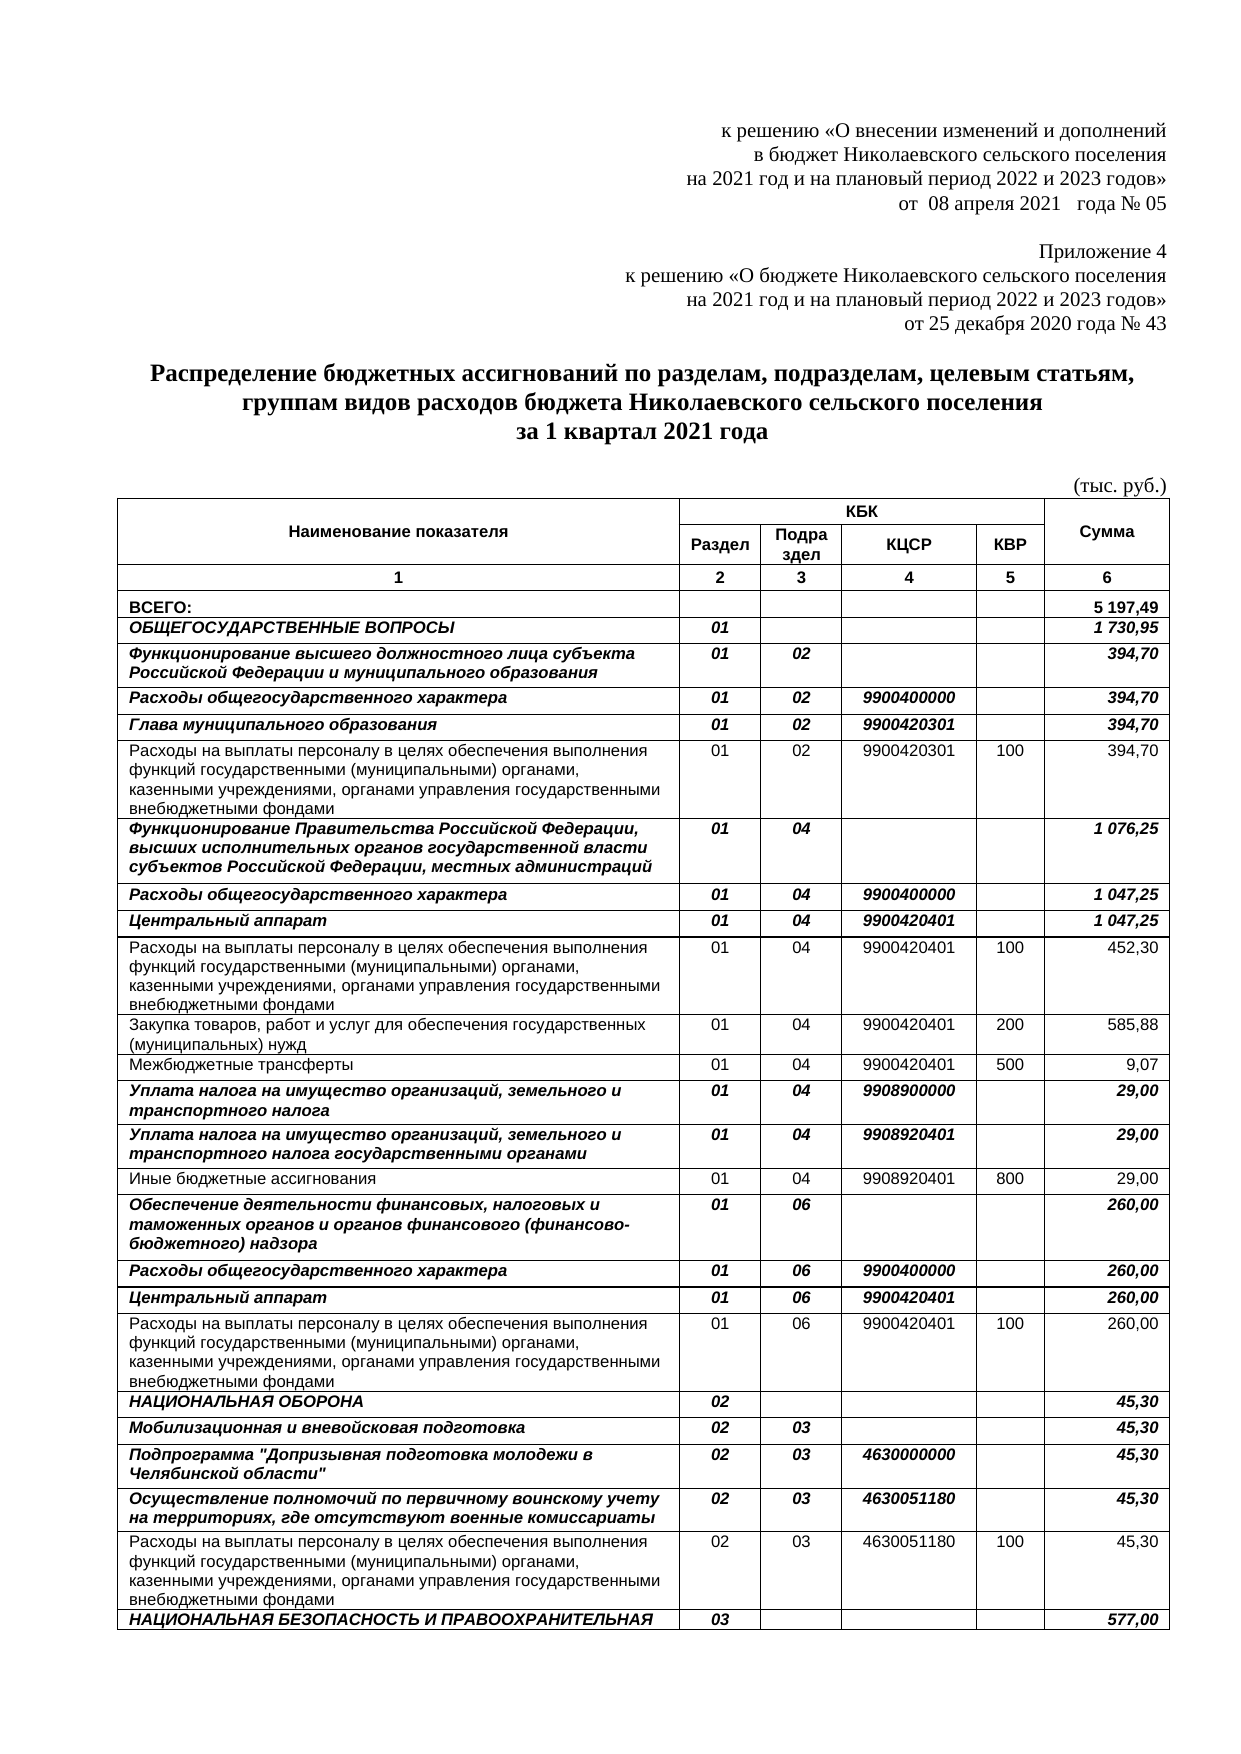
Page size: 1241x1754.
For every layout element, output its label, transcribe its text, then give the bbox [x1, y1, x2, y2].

table_cell 01 [680, 1015, 760, 1053]
text в бюджет Николаевского сельского поселения [118, 142, 1167, 166]
table_cell [977, 911, 1044, 936]
table_cell ОБЩЕГОСУДАРСТВЕННЫЕ ВОПРОСЫ [118, 618, 679, 643]
table_cell 06 [761, 1261, 841, 1286]
table_cell 4630051180 [842, 1489, 976, 1531]
table_cell [977, 1610, 1044, 1629]
table_cell [977, 618, 1044, 643]
table_cell 100 [977, 1314, 1044, 1391]
table_cell [977, 884, 1044, 910]
table_cell Функционирование высшего должностного лица субъекта Российской Федерации и муниципального образования [118, 644, 679, 687]
table_cell 9900420401 [842, 1055, 976, 1080]
table_cell 02 [761, 644, 841, 687]
table_cell 45,30 [1045, 1418, 1169, 1444]
table_cell Расходы на выплаты персоналу в целях обеспечения выполнения функций государственными (муниципальными) органами, казенными учреждениями, органами управления государственными внебюджетными фондами [118, 1532, 679, 1609]
table_cell 9908920401 [842, 1125, 976, 1168]
table_cell [680, 591, 760, 617]
table_cell [761, 1610, 841, 1629]
table_cell 01 [680, 618, 760, 643]
table_cell 04 [761, 911, 841, 936]
table_header КБК [680, 499, 1044, 524]
table_cell Подраздел [761, 525, 841, 563]
table_cell 4 [842, 565, 976, 590]
table_cell [842, 1610, 976, 1629]
table_cell 260,00 [1045, 1288, 1169, 1313]
table_cell 260,00 [1045, 1195, 1169, 1260]
table_cell Уплата налога на имущество организаций, земельного и транспортного налога государственными органами [118, 1125, 679, 1168]
table_cell 01 [680, 644, 760, 687]
table_cell 200 [977, 1015, 1044, 1053]
table_cell 04 [761, 938, 841, 1014]
table_cell [977, 688, 1044, 713]
text на 2021 год и на плановый период 2022 и 2023 годов» [118, 166, 1167, 190]
table_cell Обеспечение деятельности финансовых, налоговых и таможенных органов и органов финансового (финансово-бюджетного) надзора [118, 1195, 679, 1260]
table_cell 1 047,25 [1045, 884, 1169, 910]
table_cell 9900420401 [842, 911, 976, 936]
table_header Сумма [1045, 499, 1169, 563]
table_cell 04 [761, 819, 841, 883]
table_cell Расходы общегосударственного характера [118, 1261, 679, 1286]
table_cell Расходы общегосударственного характера [118, 884, 679, 910]
table_cell Раздел [680, 525, 760, 563]
table_cell Расходы общегосударственного характера [118, 688, 679, 713]
table_cell 01 [680, 1125, 760, 1168]
table_header Наименование показателя [118, 499, 679, 563]
table_cell 394,70 [1045, 715, 1169, 740]
table_cell 01 [680, 911, 760, 936]
table_cell 04 [761, 1081, 841, 1124]
text на 2021 год и на плановый период 2022 и 2023 годов» [118, 287, 1167, 311]
table_cell 03 [761, 1445, 841, 1487]
table_cell 02 [680, 1445, 760, 1487]
table_cell 06 [761, 1314, 841, 1391]
table_cell Закупка товаров, работ и услуг для обеспечения государственных (муниципальных) нужд [118, 1015, 679, 1053]
table_cell 02 [680, 1418, 760, 1444]
table_cell [977, 1445, 1044, 1487]
table_cell Иные бюджетные ассигнования [118, 1169, 679, 1194]
table_cell 9900420301 [842, 741, 976, 818]
table_cell 04 [761, 1055, 841, 1080]
table_cell 5 [977, 565, 1044, 590]
table_cell [842, 819, 976, 883]
table_cell 585,88 [1045, 1015, 1169, 1053]
table_cell 01 [680, 1169, 760, 1194]
table_cell Глава муниципального образования [118, 715, 679, 740]
table_cell 03 [761, 1418, 841, 1444]
table_cell 260,00 [1045, 1261, 1169, 1286]
table_cell 03 [761, 1489, 841, 1531]
table_cell 100 [977, 938, 1044, 1014]
table_cell 500 [977, 1055, 1044, 1080]
table_cell 45,30 [1045, 1532, 1169, 1609]
table_cell 04 [761, 1169, 841, 1194]
text к решению «О внесении изменений и дополнений [118, 118, 1167, 142]
text к решению «О бюджете Николаевского сельского поселения [118, 263, 1167, 287]
table_cell [761, 1392, 841, 1417]
table_cell 1 [118, 565, 679, 590]
table_cell [842, 644, 976, 687]
text от 25 декабря 2020 года № 43 [118, 311, 1167, 335]
table_cell 02 [761, 688, 841, 713]
table_cell 02 [761, 715, 841, 740]
table_cell 9900420401 [842, 1314, 976, 1391]
table_cell 02 [680, 1392, 760, 1417]
table_cell НАЦИОНАЛЬНАЯ ОБОРОНА [118, 1392, 679, 1417]
table_cell 9908900000 [842, 1081, 976, 1124]
table_cell [761, 591, 841, 617]
table_cell 02 [761, 741, 841, 818]
table_cell Подпрограмма "Допризывная подготовка молодежи в Челябинской области" [118, 1445, 679, 1487]
table_cell 9900400000 [842, 688, 976, 713]
table_cell 9,07 [1045, 1055, 1169, 1080]
table_cell 9900420401 [842, 938, 976, 1014]
table_cell 01 [680, 715, 760, 740]
table_cell КВР [977, 525, 1044, 563]
table_cell 01 [680, 1314, 760, 1391]
table_cell 394,70 [1045, 644, 1169, 687]
table_cell 02 [680, 1532, 760, 1609]
table_cell 9900420401 [842, 1015, 976, 1053]
table_cell [977, 1195, 1044, 1260]
table_cell 06 [761, 1195, 841, 1260]
table_cell Центральный аппарат [118, 1288, 679, 1313]
table_cell 800 [977, 1169, 1044, 1194]
table_cell [842, 1195, 976, 1260]
table_cell 01 [680, 1081, 760, 1124]
table_cell [977, 644, 1044, 687]
table_cell [977, 1125, 1044, 1168]
table_cell 9900420301 [842, 715, 976, 740]
text от 08 апреля 2021 года № 05 [118, 190, 1167, 214]
table_cell Межбюджетные трансферты [118, 1055, 679, 1080]
table_cell 01 [680, 884, 760, 910]
table_cell Уплата налога на имущество организаций, земельного и транспортного налога [118, 1081, 679, 1124]
table_cell [977, 1081, 1044, 1124]
table_cell [842, 591, 976, 617]
table_cell 03 [761, 1532, 841, 1609]
table_cell [761, 618, 841, 643]
table_cell 29,00 [1045, 1125, 1169, 1168]
table_cell 04 [761, 884, 841, 910]
table_cell [842, 1392, 976, 1417]
table_cell 1 730,95 [1045, 618, 1169, 643]
table_cell 9900400000 [842, 884, 976, 910]
table_cell ВСЕГО: [118, 591, 679, 617]
table_cell [977, 1288, 1044, 1313]
table_cell 45,30 [1045, 1392, 1169, 1417]
table_cell 394,70 [1045, 688, 1169, 713]
table_cell 01 [680, 819, 760, 883]
table_cell [977, 1392, 1044, 1417]
table_cell 29,00 [1045, 1081, 1169, 1124]
table_cell Осуществление полномочий по первичному воинскому учету на территориях, где отсутствуют военные комиссариаты [118, 1489, 679, 1531]
table_cell 29,00 [1045, 1169, 1169, 1194]
text за 1 квартал 2021 года [118, 416, 1167, 445]
table_cell 6 [1045, 565, 1169, 590]
table_cell 9908920401 [842, 1169, 976, 1194]
table_cell 01 [680, 1055, 760, 1080]
table_cell 452,30 [1045, 938, 1169, 1014]
table_cell Мобилизационная и вневойсковая подготовка [118, 1418, 679, 1444]
table_cell 04 [761, 1125, 841, 1168]
table_cell 3 [761, 565, 841, 590]
table_cell 1 076,25 [1045, 819, 1169, 883]
table_cell 45,30 [1045, 1445, 1169, 1487]
table_cell 1 047,25 [1045, 911, 1169, 936]
table_cell [977, 591, 1044, 617]
table_cell Расходы на выплаты персоналу в целях обеспечения выполнения функций государственными (муниципальными) органами, казенными учреждениями, органами управления государственными внебюджетными фондами [118, 741, 679, 818]
table_cell 9900420401 [842, 1288, 976, 1313]
table_cell 2 [680, 565, 760, 590]
table_cell 577,00 [1045, 1610, 1169, 1629]
table_cell 394,70 [1045, 741, 1169, 818]
table_cell [842, 1418, 976, 1444]
table_cell 260,00 [1045, 1314, 1169, 1391]
table_cell Расходы на выплаты персоналу в целях обеспечения выполнения функций государственными (муниципальными) органами, казенными учреждениями, органами управления государственными внебюджетными фондами [118, 1314, 679, 1391]
table_cell 01 [680, 1261, 760, 1286]
table_cell 06 [761, 1288, 841, 1313]
table_cell 01 [680, 1288, 760, 1313]
table_cell 9900400000 [842, 1261, 976, 1286]
table_cell [842, 618, 976, 643]
table_cell 01 [680, 938, 760, 1014]
table_cell Центральный аппарат [118, 911, 679, 936]
text (тыс. руб.) [118, 473, 1167, 497]
table_cell [977, 1418, 1044, 1444]
table_cell 01 [680, 741, 760, 818]
table_cell [977, 819, 1044, 883]
table_cell Расходы на выплаты персоналу в целях обеспечения выполнения функций государственными (муниципальными) органами, казенными учреждениями, органами управления государственными внебюджетными фондами [118, 938, 679, 1014]
table_cell 4630051180 [842, 1532, 976, 1609]
text Распределение бюджетных ассигнований по разделам, подразделам, целевым статьям, группам видов расходов бюджета Николаевского сельского поселения [118, 358, 1167, 416]
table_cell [118, 1610, 679, 1629]
table_cell 04 [761, 1015, 841, 1053]
table_cell [977, 1261, 1044, 1286]
table_cell [977, 715, 1044, 740]
table_cell 100 [977, 1532, 1044, 1609]
table_cell 4630000000 [842, 1445, 976, 1487]
table_cell 01 [680, 688, 760, 713]
table_cell 45,30 [1045, 1489, 1169, 1531]
table_cell 01 [680, 1195, 760, 1260]
table_cell 5 197,49 [1045, 591, 1169, 617]
table_cell [977, 1489, 1044, 1531]
table_cell 03 [680, 1610, 760, 1629]
table_cell КЦСР [842, 525, 976, 563]
table_cell 100 [977, 741, 1044, 818]
table_cell 02 [680, 1489, 760, 1531]
text Приложение 4 [118, 238, 1167, 263]
table_cell Функционирование Правительства Российской Федерации, высших исполнительных органов государственной власти субъектов Российской Федерации, местных администраций [118, 819, 679, 883]
